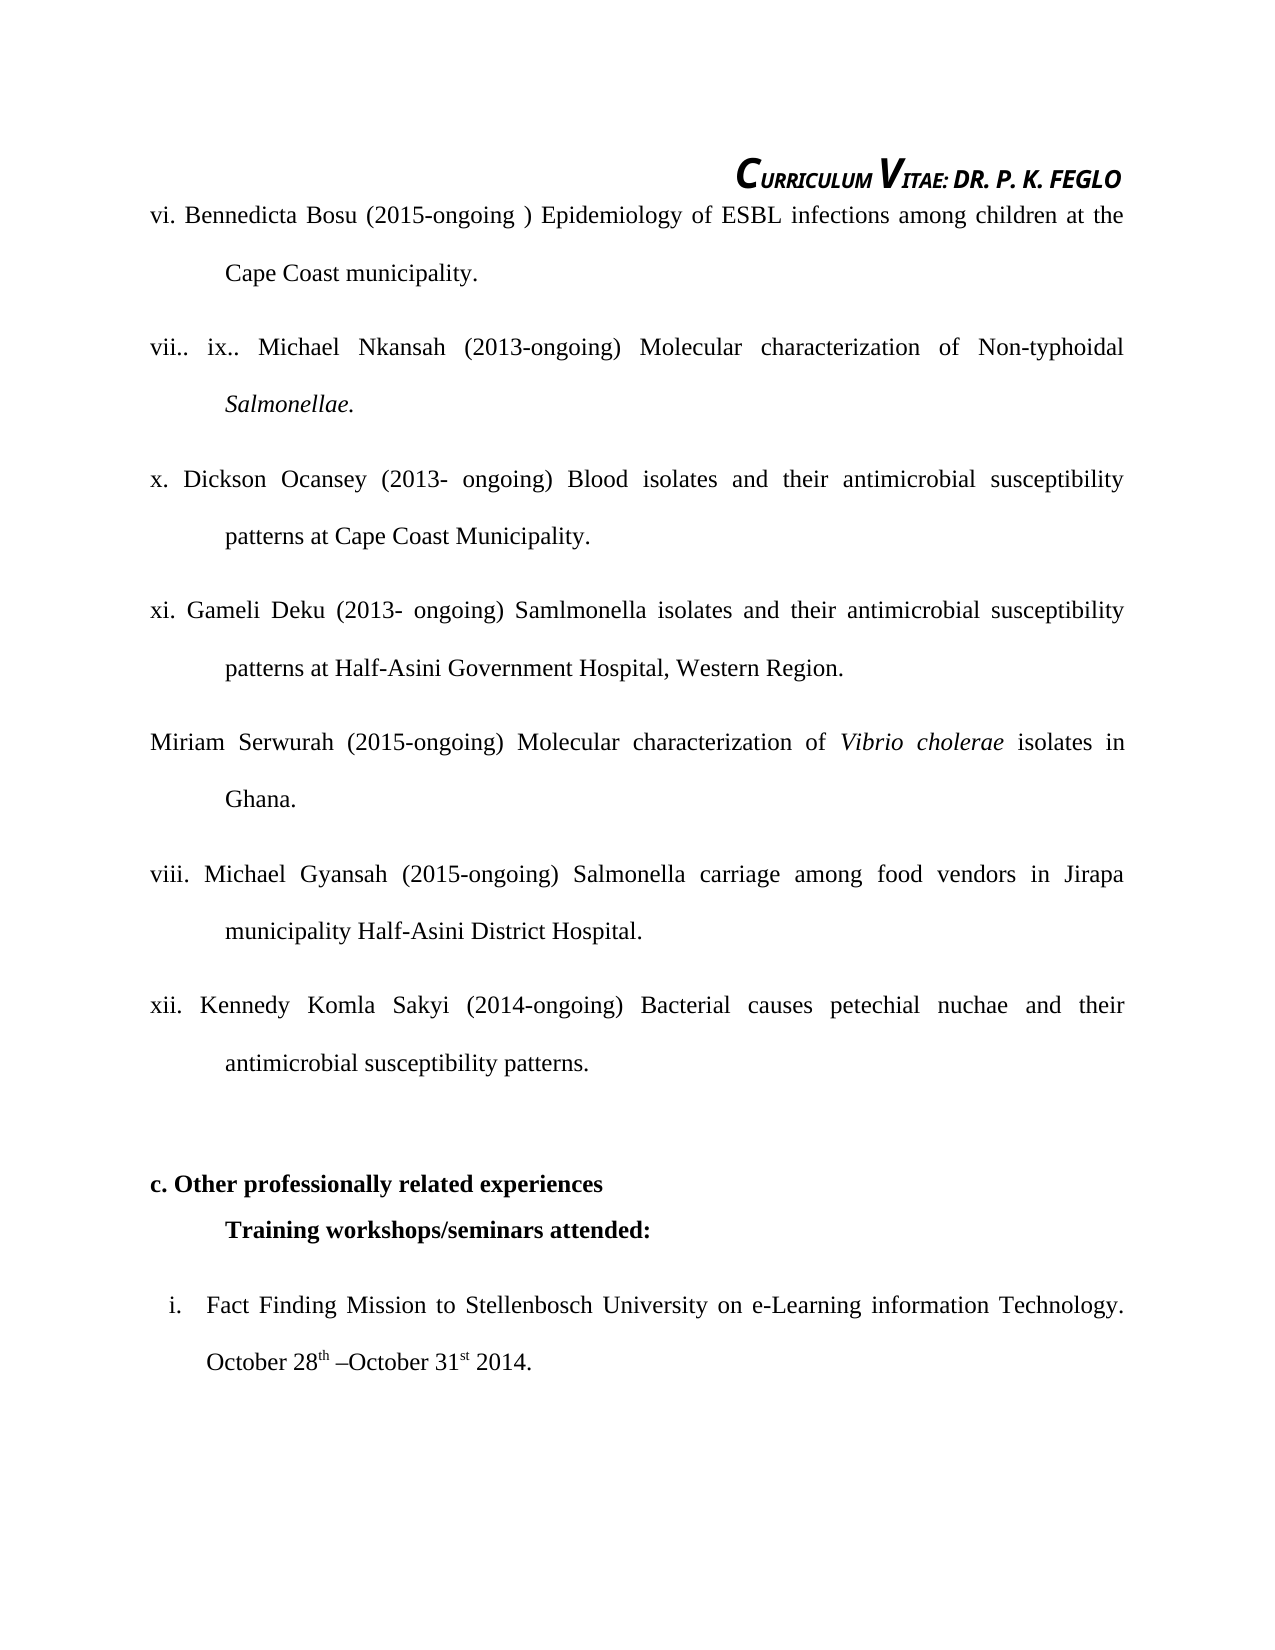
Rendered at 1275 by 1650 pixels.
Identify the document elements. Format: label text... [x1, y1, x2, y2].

list Fact Finding Mission to Stellenbosch University on e-Learning information Technology. October 28th –October 31st 2014. [169, 1290, 1125, 1376]
text xii. Kennedy Komla Sakyi (2014-ongoing) Bacterial causes petechial nuchae and their antimicrobial susceptibility patterns. [150, 990, 1125, 1077]
text Training workshops/seminars attended: [150, 1216, 1125, 1244]
text c. Other professionally related experiences [150, 1169, 1125, 1197]
text x. Dickson Ocansey (2013- ongoing) Blood isolates and their antimicrobial susceptibility patterns at Cape Coast Municipality. [150, 464, 1125, 550]
text xi. Gameli Deku (2013- ongoing) Samlmonella isolates and their antimicrobial susceptibility patterns at Half-Asini Government Hospital, Western Region. [150, 595, 1125, 682]
text viii. Michael Gyansah (2015-ongoing) Salmonella carriage among food vendors in Jirapa municipality Half-Asini District Hospital. [150, 859, 1125, 945]
text vii.. ix.. Michael Nkansah (2013-ongoing) Molecular characterization of Non-typhoidal Salmonellae. [150, 332, 1125, 418]
text Miriam Serwurah (2015-ongoing) Molecular characterization of Vibrio cholerae isolates in Ghana. [150, 727, 1125, 813]
text vi. Bennedicta Bosu (2015-ongoing ) Epidemiology of ESBL infections among children at the Cape Coast municipality. [150, 200, 1125, 287]
